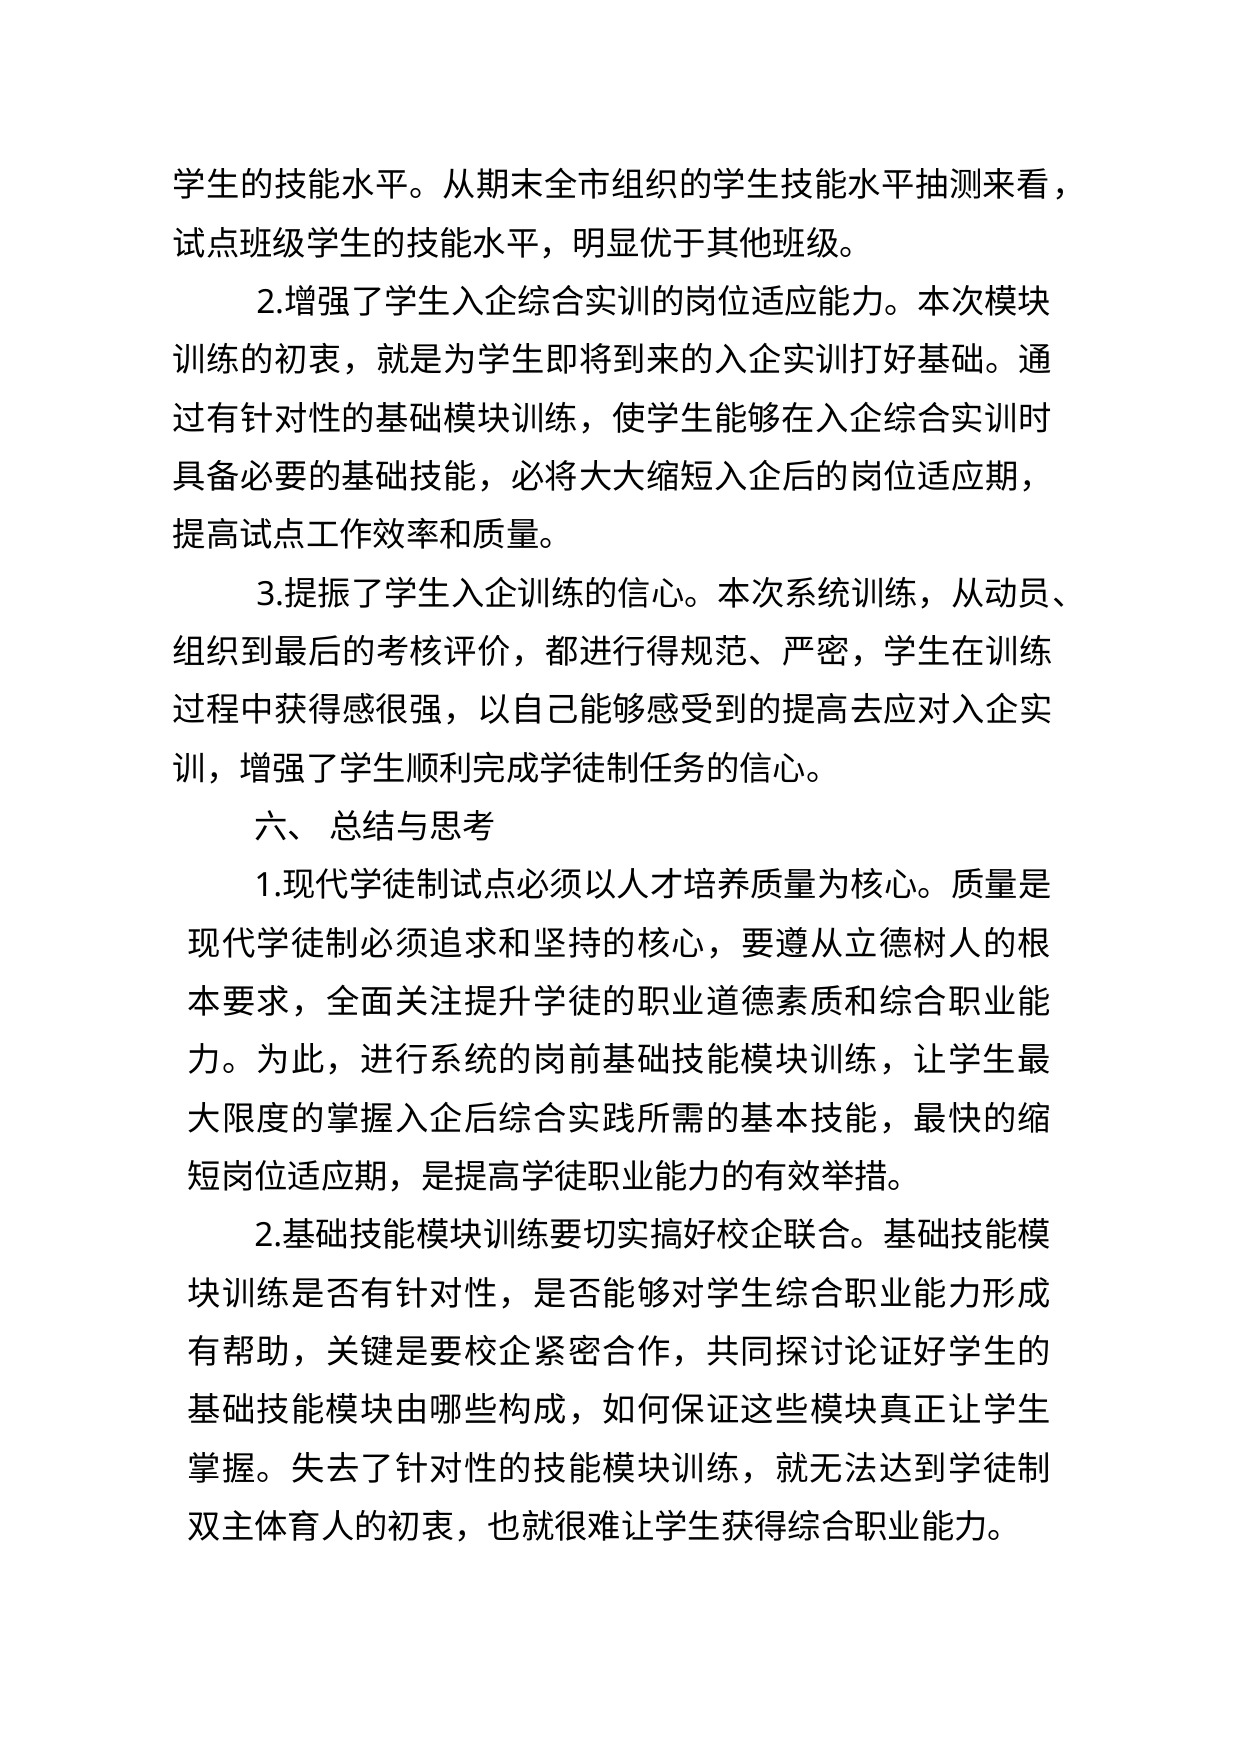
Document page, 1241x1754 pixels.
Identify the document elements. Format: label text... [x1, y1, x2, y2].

list 总结与思考 [254, 792, 1053, 850]
text 1.现代学徒制试点必须以人才培养质量为核心。质量是现代学徒制必须追求和坚持的核心，要遵从立德树人的根本要求，全面关注提升学徒的职业道德素质和综合职业能力。为此，进行系统的岗前基础技能模块训练，让学生最大限度的掌握入企后综合实践所需的基本技能，最快的缩短岗位适应期，是提高学徒职业能力的有效举措。 [187, 850, 1053, 1200]
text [173, 150, 1053, 267]
text 2.基础技能模块训练要切实搞好校企联合。基础技能模块训练是否有针对性，是否能够对学生综合职业能力形成有帮助，关键是要校企紧密合作，共同探讨论证好学生的基础技能模块由哪些构成，如何保证这些模块真正让学生掌握。失去了针对性的技能模块训练，就无法达到学徒制双主体育人的初衷，也就很难让学生获得综合职业能力。 [187, 1200, 1053, 1550]
text 2.增强了学生入企综合实训的岗位适应能力。本次模块训练的初衷，就是为学生即将到来的入企实训打好基础。通过有针对性的基础模块训练，使学生能够在入企综合实训时具备必要的基础技能，必将大大缩短入企后的岗位适应期，提高试点工作效率和质量。 [173, 267, 1053, 558]
text 3.提振了学生入企训练的信心。本次系统训练，从动员、组织到最后的考核评价，都进行得规范、严密，学生在训练过程中获得感很强，以自己能够感受到的提高去应对入企实训，增强了学生顺利完成学徒制任务的信心。 [173, 558, 1053, 792]
